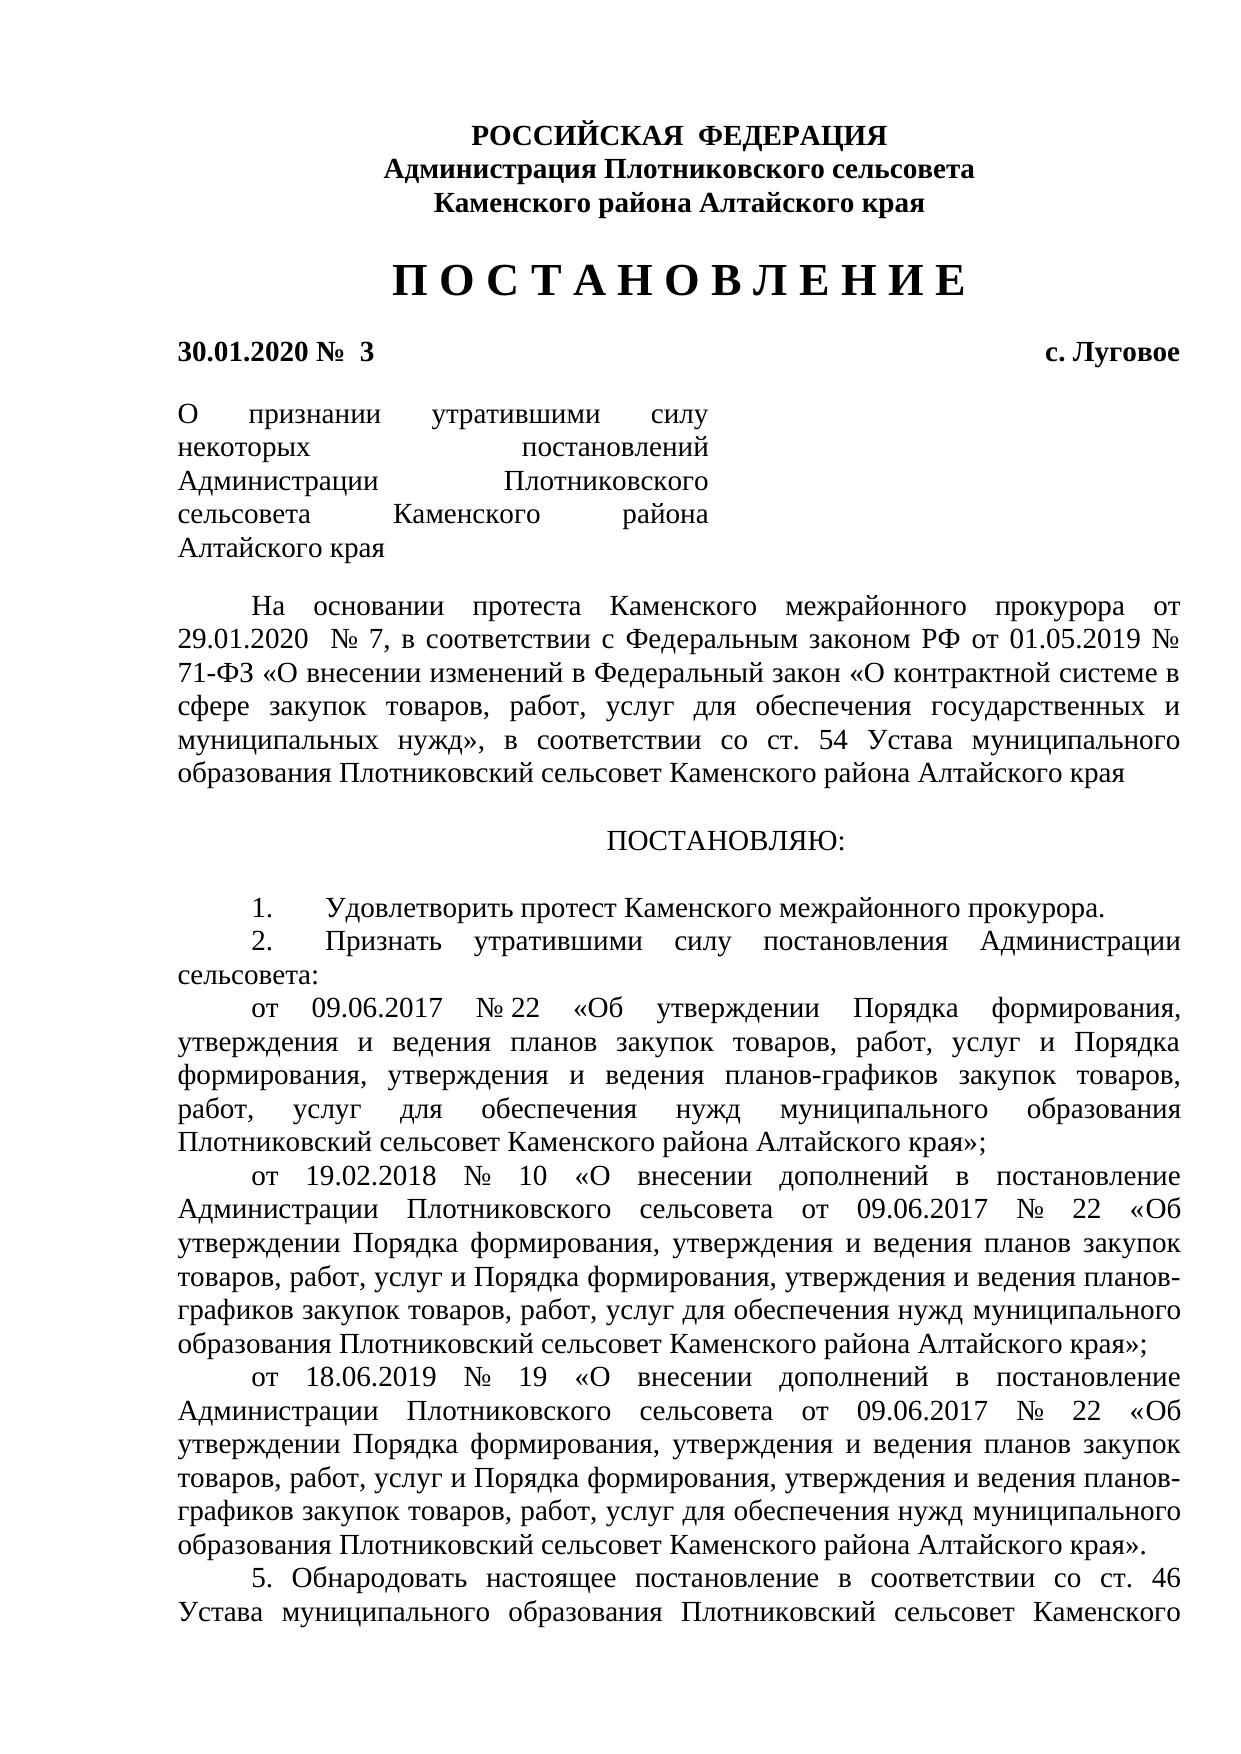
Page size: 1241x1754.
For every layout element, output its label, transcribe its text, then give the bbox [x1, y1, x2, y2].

text ПОСТАНОВЛЯЮ: [177, 823, 1181, 856]
text П О С Т А Н О В Л Е Н И Е [177, 252, 1181, 305]
text О признании утратившими силу некоторых постановлений Администрации Плотниковского сельсовета Каменского района Алтайского края [177, 396, 709, 564]
text Каменского района Алтайского края [177, 185, 1181, 219]
list Признать утратившими силу постановления Администрации сельсовета: [177, 923, 1181, 990]
list Удовлетворить протест Каменского межрайонного прокурора. [177, 890, 1181, 923]
text от 09.06.2017 № 22 «Об утверждении Порядка формирования, утверждения и ведения планов закупок товаров, работ, услуг и Порядка формирования, утверждения и ведения планов-графиков закупок товаров, работ, услуг для обеспечения нужд муниципального образования Плотниковский сельсовет Каменского района Алтайского края»; [177, 990, 1181, 1158]
text РОССИЙСКАЯ ФЕДЕРАЦИЯ [177, 118, 1181, 152]
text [177, 1561, 1181, 1628]
text На основании протеста Каменского межрайонного прокурора от 29.01.2020 № 7, в соответствии с Федеральным законом РФ от 01.05.2019 № 71-ФЗ «О внесении изменений в Федеральный закон «О контрактной системе в сфере закупок товаров, работ, услуг для обеспечения государственных и муниципальных нужд», в соответствии со ст. 54 Устава муниципального образования Плотниковский сельсовет Каменского района Алтайского края [177, 588, 1181, 789]
text от 18.06.2019 № 19 «О внесении дополнений в постановление Администрации Плотниковского сельсовета от 09.06.2017 № 22 «Об утверждении Порядка формирования, утверждения и ведения планов закупок товаров, работ, услуг и Порядка формирования, утверждения и ведения планов-графиков закупок товаров, работ, услуг для обеспечения нужд муниципального образования Плотниковский сельсовет Каменского района Алтайского края». [177, 1359, 1181, 1561]
text 30.01.2020 № 3 с. Луговое [177, 334, 1181, 367]
text от 19.02.2018 № 10 «О внесении дополнений в постановление Администрации Плотниковского сельсовета от 09.06.2017 № 22 «Об утверждении Порядка формирования, утверждения и ведения планов закупок товаров, работ, услуг и Порядка формирования, утверждения и ведения планов-графиков закупок товаров, работ, услуг для обеспечения нужд муниципального образования Плотниковский сельсовет Каменского района Алтайского края»; [177, 1158, 1181, 1359]
text Администрация Плотниковского сельсовета [177, 152, 1181, 185]
